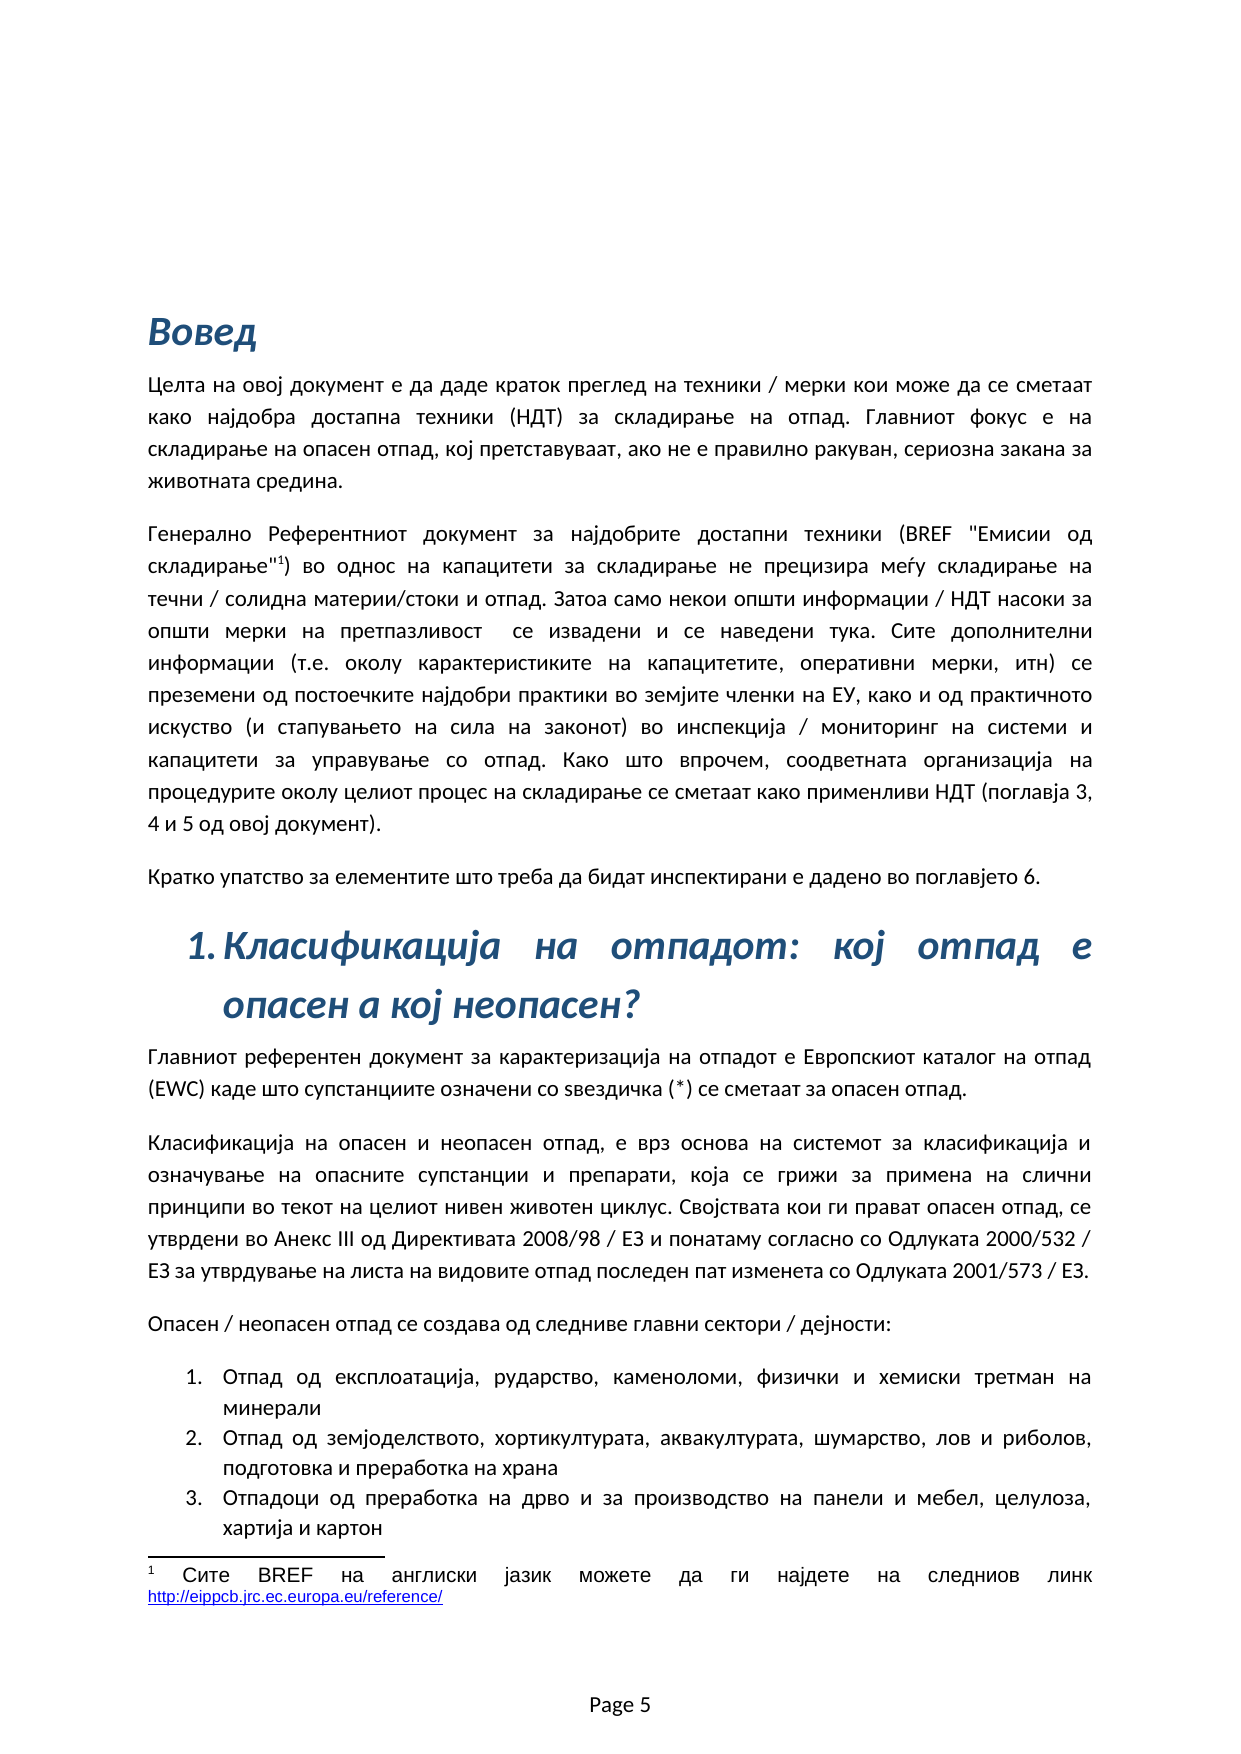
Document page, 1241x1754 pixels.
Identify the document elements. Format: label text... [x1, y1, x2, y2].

text Генерално Референтниот документ за најдобрите достапни техники (BREF "Емисии од складирање") во однос на капацитети за складирање не прецизира меѓу складирање на течни / солидна материи/стоки и отпад. Затоа само некои општи информации / НДТ насоки за општи мерки на претпазливост се извадени и се наведени тука. Сите дополнителни информации (т.е. околу карактеристиките на капацитетите, оперативни мерки, итн) се преземени од постоечките најдобри практики во земјите членки на ЕУ, како и од практичното искуство (и стапувањето на сила на законот) во инспекција / мониторинг на системи и капацитети за управување со отпад. Како што впрочем, соодветната организација на процедурите околу целиот процес на складирање се сметаат како применливи НДТ (поглавја 3, 4 и 5 од овој документ). [148, 519, 1093, 837]
subtitle Класификација на отпадот: кој отпад е опасен а кој неопасен? [185, 919, 1093, 1028]
list Отпадоци од преработка на дрво и за производство на панели и мебел, целулоза, хартија и картон [185, 1483, 1093, 1541]
list Отпад од експлоатација, рударство, каменоломи, физички и хемиски третман на минерали [185, 1362, 1093, 1421]
text Главниот референтен документ за карактеризација на отпадот е Европскиот каталог на отпад (EWC) каде што супстанциите означени со ѕвездичка (*) се сметаат за опасен отпад. [148, 1042, 1093, 1103]
subtitle Вовед [148, 305, 1093, 356]
text Класификација на опасен и неопасен отпад, е врз основа на системот за класификација и означување на опасните супстанции и препарати, која се грижи за примена на слични принципи во текот на целиот нивен животен циклус. Својствата кои ги прават опасен отпад, се утврдени во Анекс III од Директивата 2008/98 / ЕЗ и понатаму согласно со Одлуката 2000/532 / ЕЗ за утврдување на листа на видовите отпад последен пат изменета со Одлуката 2001/573 / ЕЗ. [148, 1128, 1093, 1284]
text Целта на овој документ е да даде краток преглед на техники / мерки кои може да се сметаат како најдобра достапна техники (НДТ) за складирање на отпад. Главниот фокус е на складирање на опасен отпад, кој претставуваат, ако не е правилно ракуван, сериозна закана за животната средина. [148, 370, 1093, 494]
text Кратко упатство за елементите што треба да бидат инспектирани е дадено во поглавјето 6. [148, 862, 1093, 890]
text Опасен / неопасен отпад се создава од следниве главни сектори / дејности: [148, 1309, 1093, 1337]
list Отпад од земјоделството, хортикултурата, аквакултурата, шумарство, лов и риболов, подготовка и преработка на храна [185, 1423, 1093, 1481]
